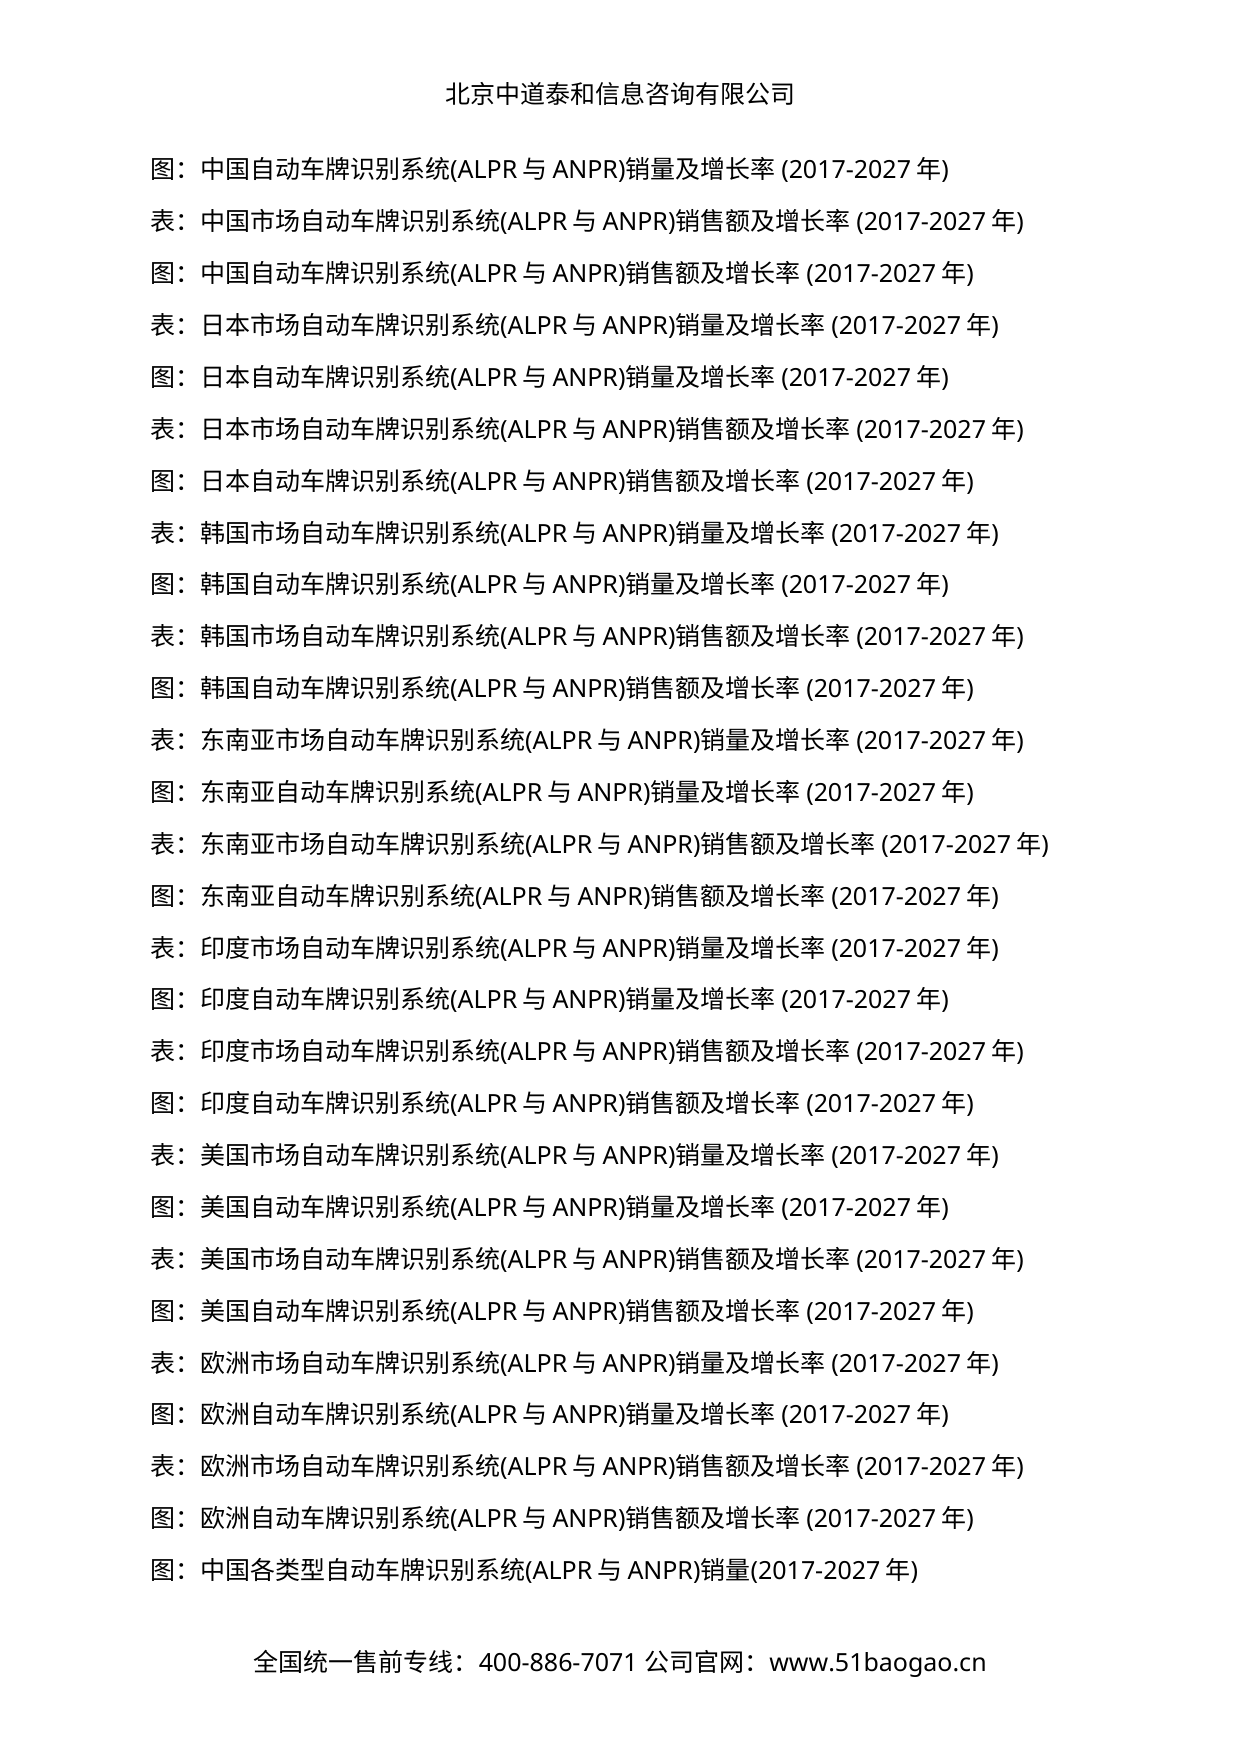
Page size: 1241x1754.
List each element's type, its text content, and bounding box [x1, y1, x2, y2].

text 表：韩国市场自动车牌识别系统(ALPR与ANPR)销量及增长率 (2017-2027年) [150, 513, 1090, 549]
text 图：印度自动车牌识别系统(ALPR与ANPR)销量及增长率 (2017-2027年) [150, 980, 1090, 1016]
text 图：东南亚自动车牌识别系统(ALPR与ANPR)销售额及增长率 (2017-2027年) [150, 876, 1090, 912]
text 表：欧洲市场自动车牌识别系统(ALPR与ANPR)销售额及增长率 (2017-2027年) [150, 1447, 1090, 1483]
text 表：日本市场自动车牌识别系统(ALPR与ANPR)销量及增长率 (2017-2027年) [150, 306, 1090, 342]
text 图：中国各类型自动车牌识别系统(ALPR与ANPR)销量(2017-2027年) [150, 1551, 1090, 1587]
text 表：美国市场自动车牌识别系统(ALPR与ANPR)销售额及增长率 (2017-2027年) [150, 1239, 1090, 1276]
text 图：欧洲自动车牌识别系统(ALPR与ANPR)销售额及增长率 (2017-2027年) [150, 1499, 1090, 1535]
text 图：欧洲自动车牌识别系统(ALPR与ANPR)销量及增长率 (2017-2027年) [150, 1395, 1090, 1431]
text 图：中国自动车牌识别系统(ALPR与ANPR)销量及增长率 (2017-2027年) [150, 150, 1090, 186]
text 图：日本自动车牌识别系统(ALPR与ANPR)销量及增长率 (2017-2027年) [150, 357, 1090, 394]
text 表：日本市场自动车牌识别系统(ALPR与ANPR)销售额及增长率 (2017-2027年) [150, 409, 1090, 446]
text 图：印度自动车牌识别系统(ALPR与ANPR)销售额及增长率 (2017-2027年) [150, 1084, 1090, 1120]
text 图：美国自动车牌识别系统(ALPR与ANPR)销量及增长率 (2017-2027年) [150, 1187, 1090, 1224]
text 图：东南亚自动车牌识别系统(ALPR与ANPR)销量及增长率 (2017-2027年) [150, 772, 1090, 809]
text 表：中国市场自动车牌识别系统(ALPR与ANPR)销售额及增长率 (2017-2027年) [150, 202, 1090, 238]
text 图：韩国自动车牌识别系统(ALPR与ANPR)销售额及增长率 (2017-2027年) [150, 669, 1090, 705]
text 表：美国市场自动车牌识别系统(ALPR与ANPR)销量及增长率 (2017-2027年) [150, 1136, 1090, 1172]
text 图：中国自动车牌识别系统(ALPR与ANPR)销售额及增长率 (2017-2027年) [150, 254, 1090, 290]
text 图：日本自动车牌识别系统(ALPR与ANPR)销售额及增长率 (2017-2027年) [150, 461, 1090, 497]
text 表：印度市场自动车牌识别系统(ALPR与ANPR)销售额及增长率 (2017-2027年) [150, 1032, 1090, 1068]
text 图：韩国自动车牌识别系统(ALPR与ANPR)销量及增长率 (2017-2027年) [150, 565, 1090, 601]
text 表：韩国市场自动车牌识别系统(ALPR与ANPR)销售额及增长率 (2017-2027年) [150, 617, 1090, 653]
text 表：东南亚市场自动车牌识别系统(ALPR与ANPR)销量及增长率 (2017-2027年) [150, 721, 1090, 757]
text 表：欧洲市场自动车牌识别系统(ALPR与ANPR)销量及增长率 (2017-2027年) [150, 1343, 1090, 1379]
text 表：印度市场自动车牌识别系统(ALPR与ANPR)销量及增长率 (2017-2027年) [150, 928, 1090, 964]
text 表：东南亚市场自动车牌识别系统(ALPR与ANPR)销售额及增长率 (2017-2027年) [150, 824, 1090, 861]
text 图：美国自动车牌识别系统(ALPR与ANPR)销售额及增长率 (2017-2027年) [150, 1291, 1090, 1327]
